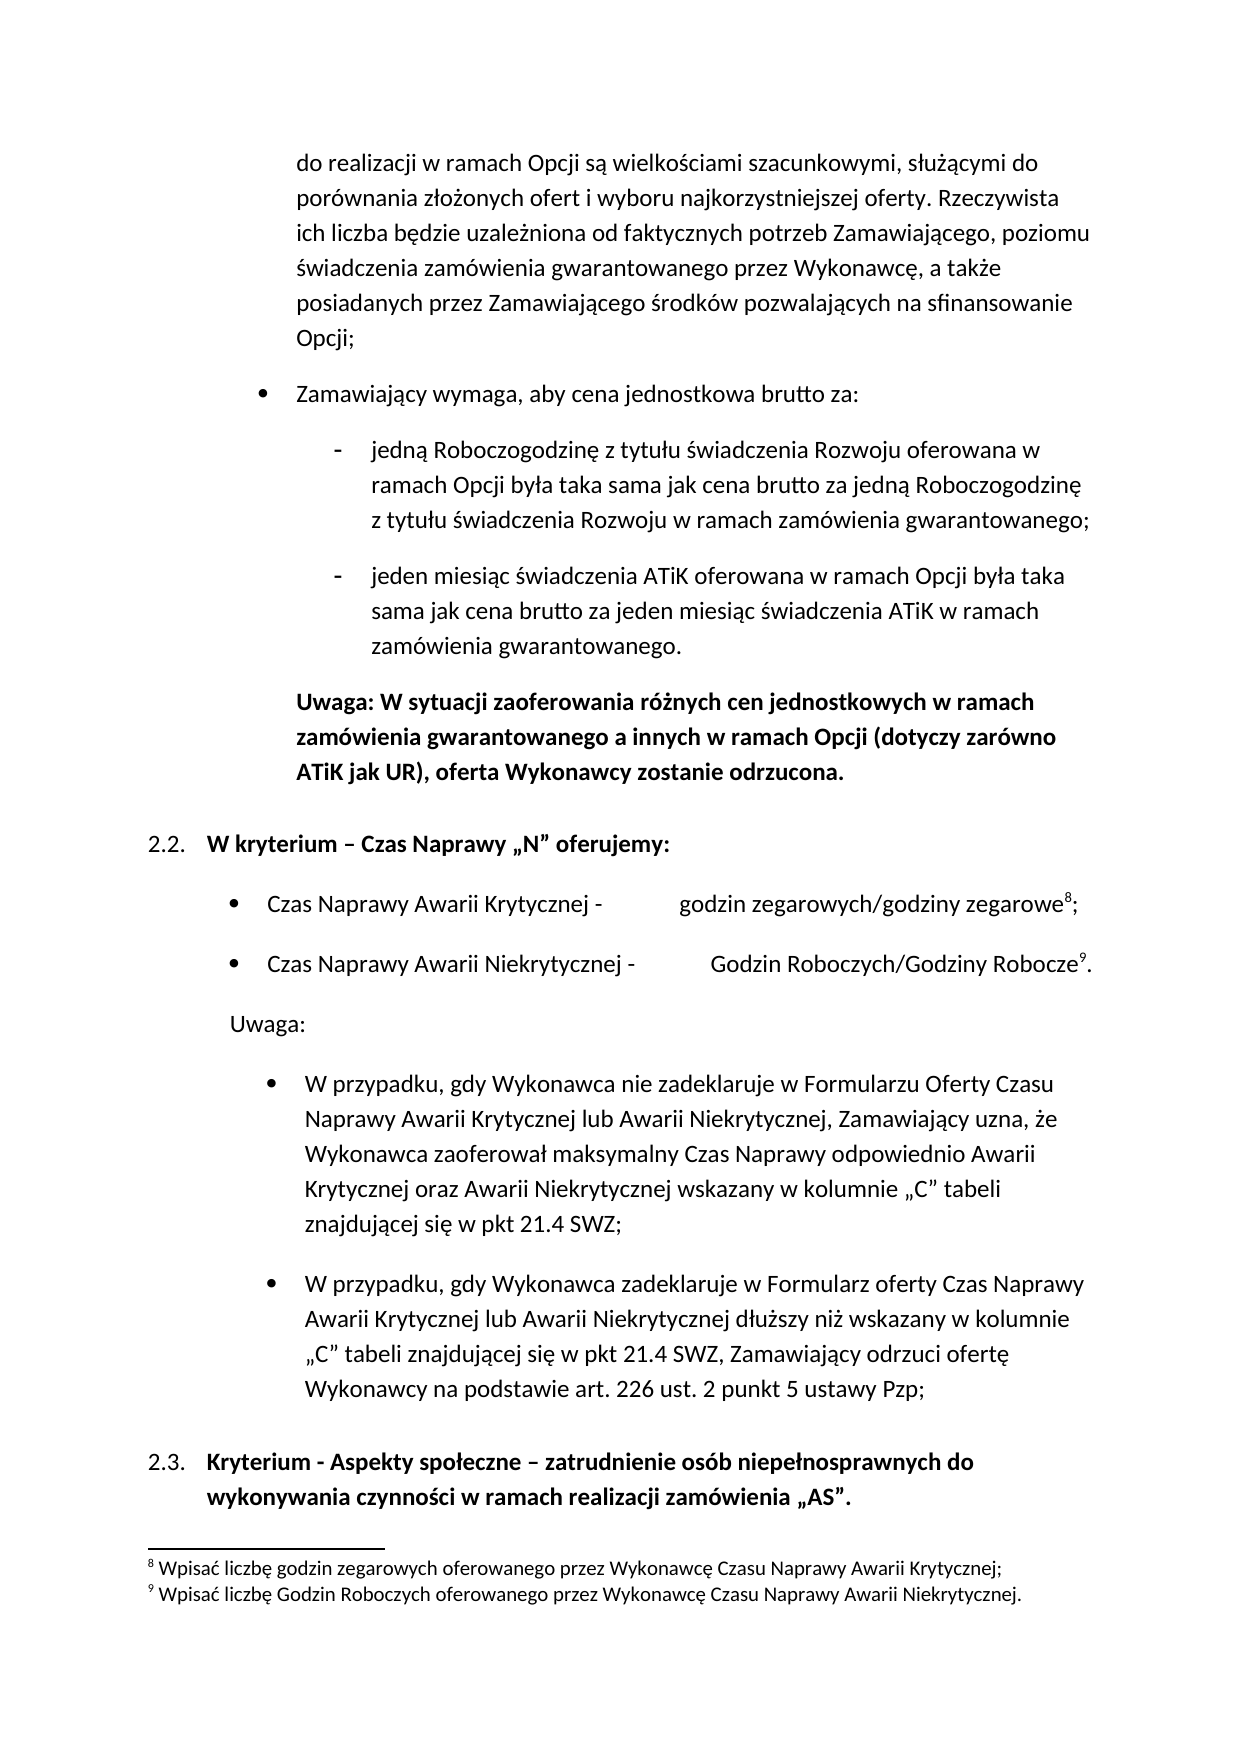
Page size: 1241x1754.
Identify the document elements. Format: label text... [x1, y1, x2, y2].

list Czas Naprawy Awarii Niekrytycznej - Godzin Roboczych/Godziny Robocze. [229, 948, 1093, 979]
list Kryterium - Aspekty społeczne – zatrudnienie osób niepełnosprawnych do wykonywania czynności w ramach realizacji zamówienia „AS”. [148, 1446, 1093, 1511]
list jeden miesiąc świadczenia ATiK oferowana w ramach Opcji była taka sama jak cena brutto za jeden miesiąc świadczenia ATiK w ramach zamówienia gwarantowanego. [333, 560, 1093, 661]
list Zamawiający wymaga, aby cena jednostkowa brutto za: [258, 378, 1093, 409]
list W przypadku, gdy Wykonawca zadeklaruje w Formularz oferty Czas Naprawy Awarii Krytycznej lub Awarii Niekrytycznej dłuższy niż wskazany w kolumnie „C” tabeli znajdującej się w pkt 21.4 SWZ, Zamawiający odrzuci ofertę Wykonawcy na podstawie art. 226 ust. 2 punkt 5 ustawy Pzp; [267, 1268, 1093, 1404]
text Uwaga: W sytuacji zaoferowania różnych cen jednostkowych w ramach zamówienia gwarantowanego a innych w ramach Opcji (dotyczy zarówno ATiK jak UR), oferta Wykonawcy zostanie odrzucona. [296, 686, 1093, 786]
list W kryterium – Czas Naprawy „N” oferujemy: [148, 828, 1093, 859]
text Uwaga: [229, 1008, 1093, 1039]
list jedną Roboczogodzinę z tytułu świadczenia Rozwoju oferowana w ramach Opcji była taka sama jak cena brutto za jedną Roboczogodzinę z tytułu świadczenia Rozwoju w ramach zamówienia gwarantowanego; [333, 434, 1093, 535]
list W przypadku, gdy Wykonawca nie zadeklaruje w Formularzu Oferty Czasu Naprawy Awarii Krytycznej lub Awarii Niekrytycznej, Zamawiający uzna, że Wykonawca zaoferował maksymalny Czas Naprawy odpowiednio Awarii Krytycznej oraz Awarii Niekrytycznej wskazany w kolumnie „C” tabeli znajdującej się w pkt 21.4 SWZ; [267, 1068, 1093, 1239]
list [258, 148, 1093, 353]
list Czas Naprawy Awarii Krytycznej - godzin zegarowych/godziny zegarowe; [229, 888, 1093, 919]
